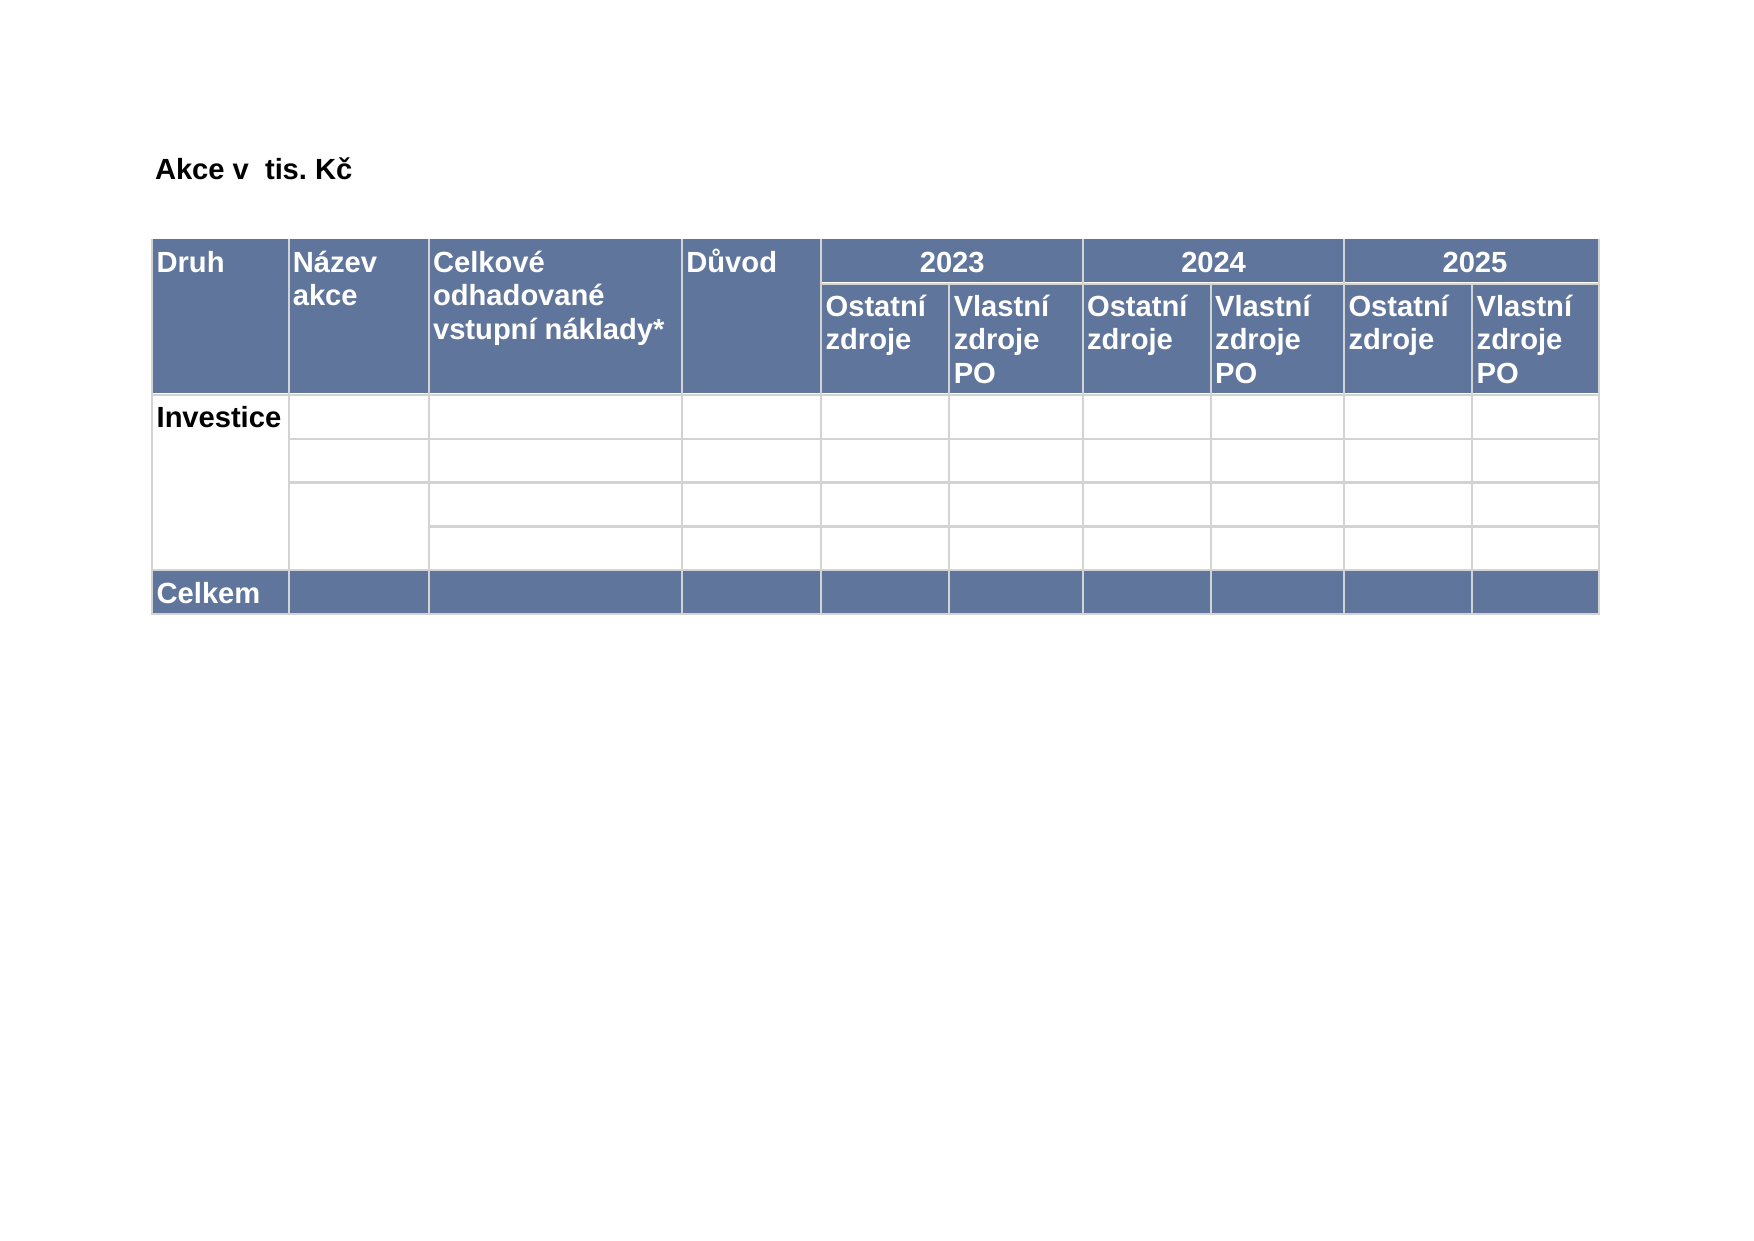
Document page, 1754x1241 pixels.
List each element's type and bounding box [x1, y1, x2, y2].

table_header [148, 148, 1606, 660]
